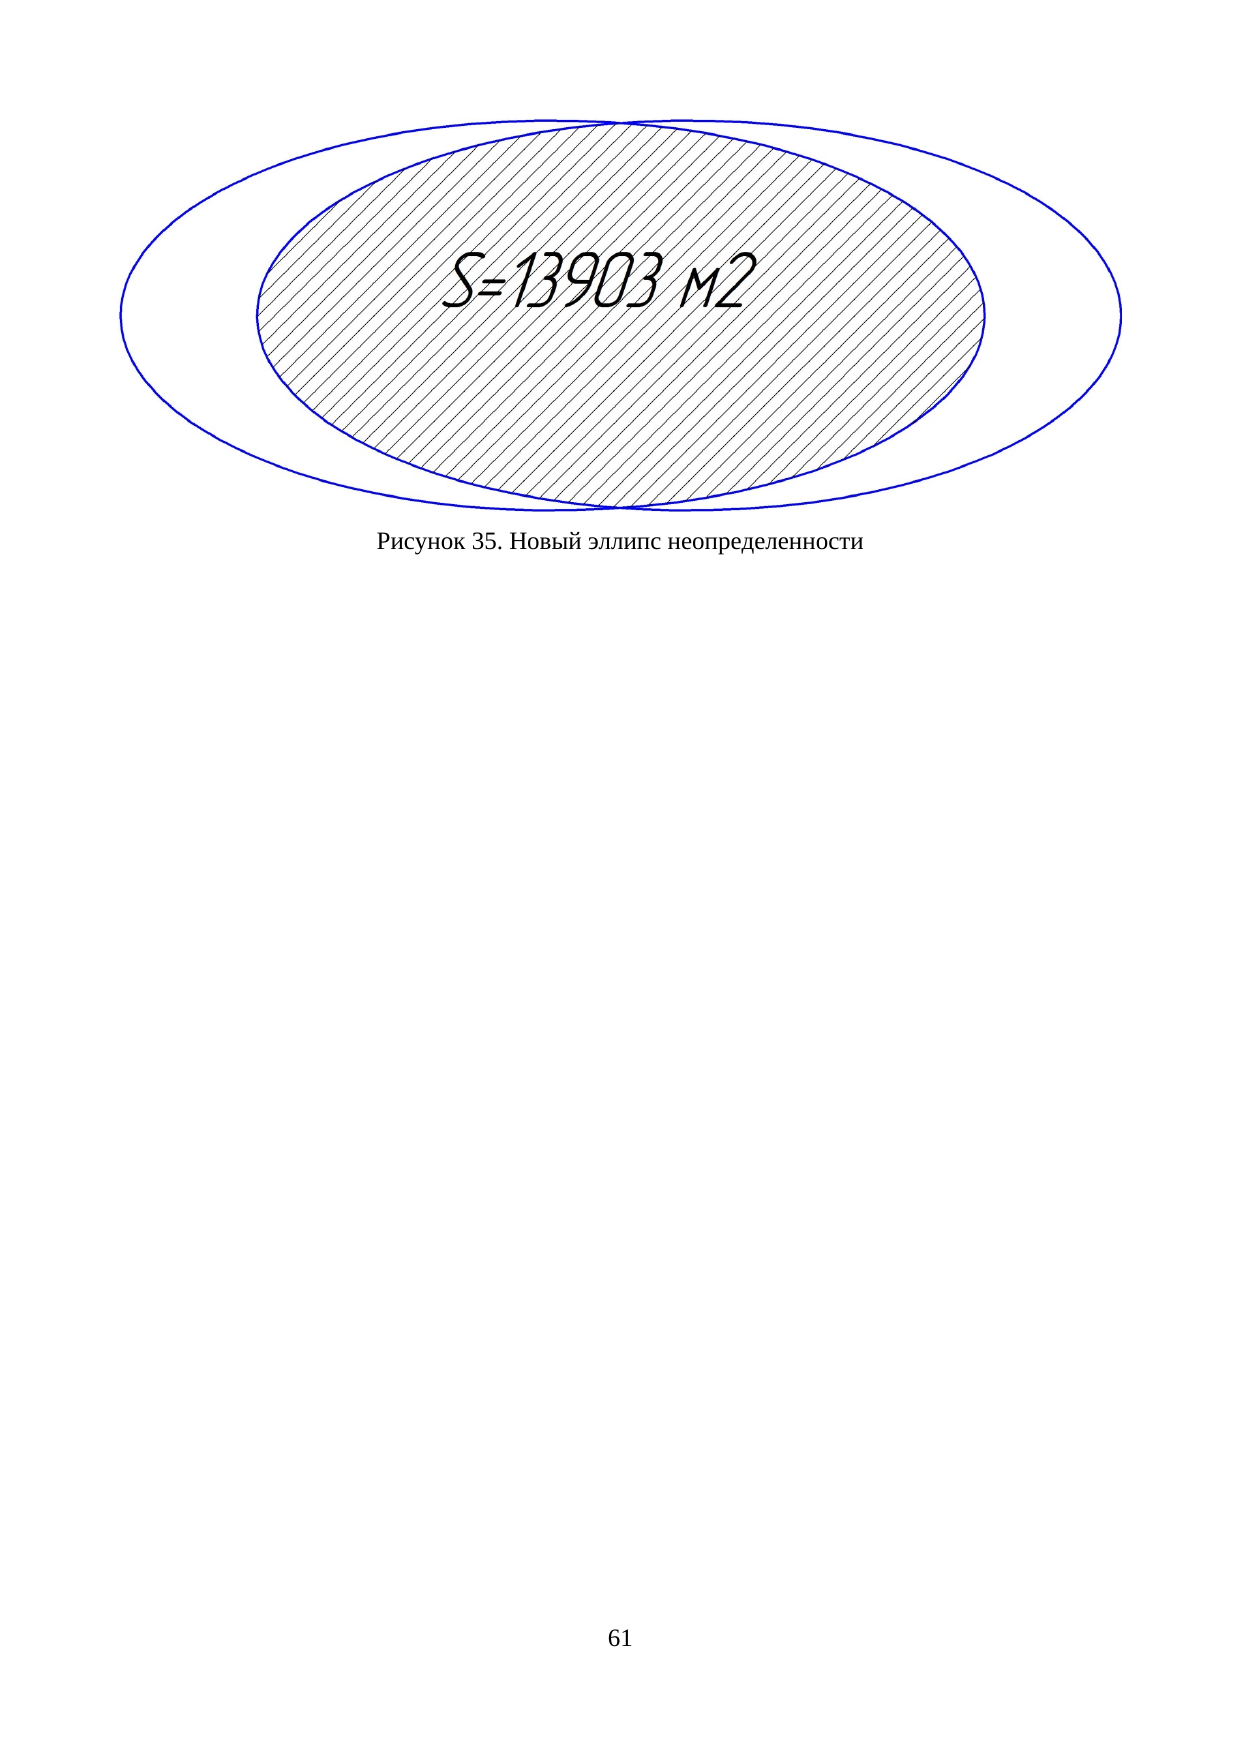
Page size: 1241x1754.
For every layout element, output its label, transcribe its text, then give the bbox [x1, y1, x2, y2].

picture [118, 118, 1123, 512]
text Рисунок 35. Новый эллипс неопределенности [118, 526, 1122, 555]
